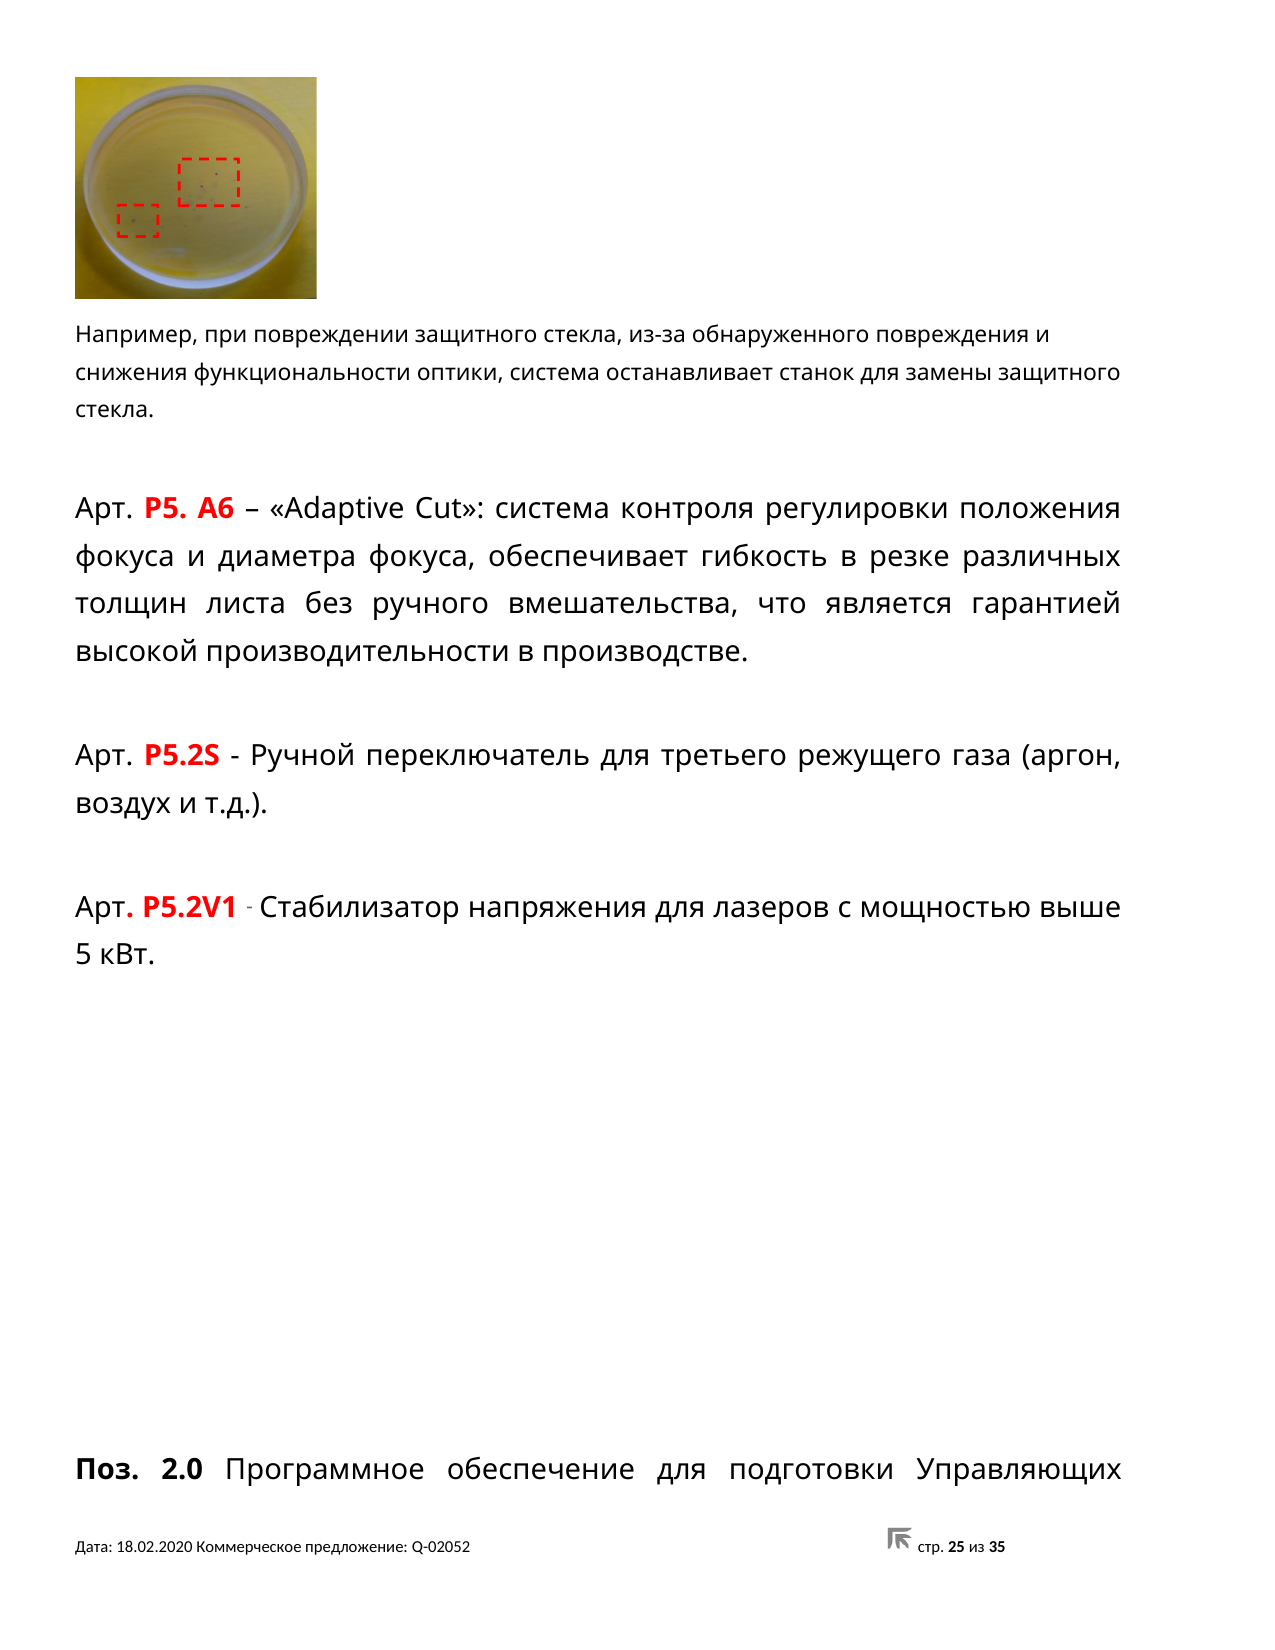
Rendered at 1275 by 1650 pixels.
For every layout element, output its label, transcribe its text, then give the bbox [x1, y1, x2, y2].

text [75, 1448, 1122, 1488]
text Арт. P5.2S - Ручной переключатель для третьего режущего газа (аргон, воздух и т.д.). [75, 734, 1122, 822]
text Например, при повреждении защитного стекла, из-за обнаруженного повреждения и снижения функциональности оптики, система останавливает станок для замены защитного стекла. [75, 318, 1122, 424]
text Арт. P5. A6 – «Adaptive Cut»: система контроля регулировки положения фокуса и диаметра фокуса, обеспечивает гибкость в резке различных толщин листа без ручного вмешательства, что является гарантией высокой производительности в производстве. [75, 487, 1122, 670]
picture [885, 1527, 914, 1552]
text Арт. P5.2V1 - Стабилизатор напряжения для лазеров с мощностью выше 5 кВт. [75, 886, 1122, 973]
picture [75, 77, 317, 299]
